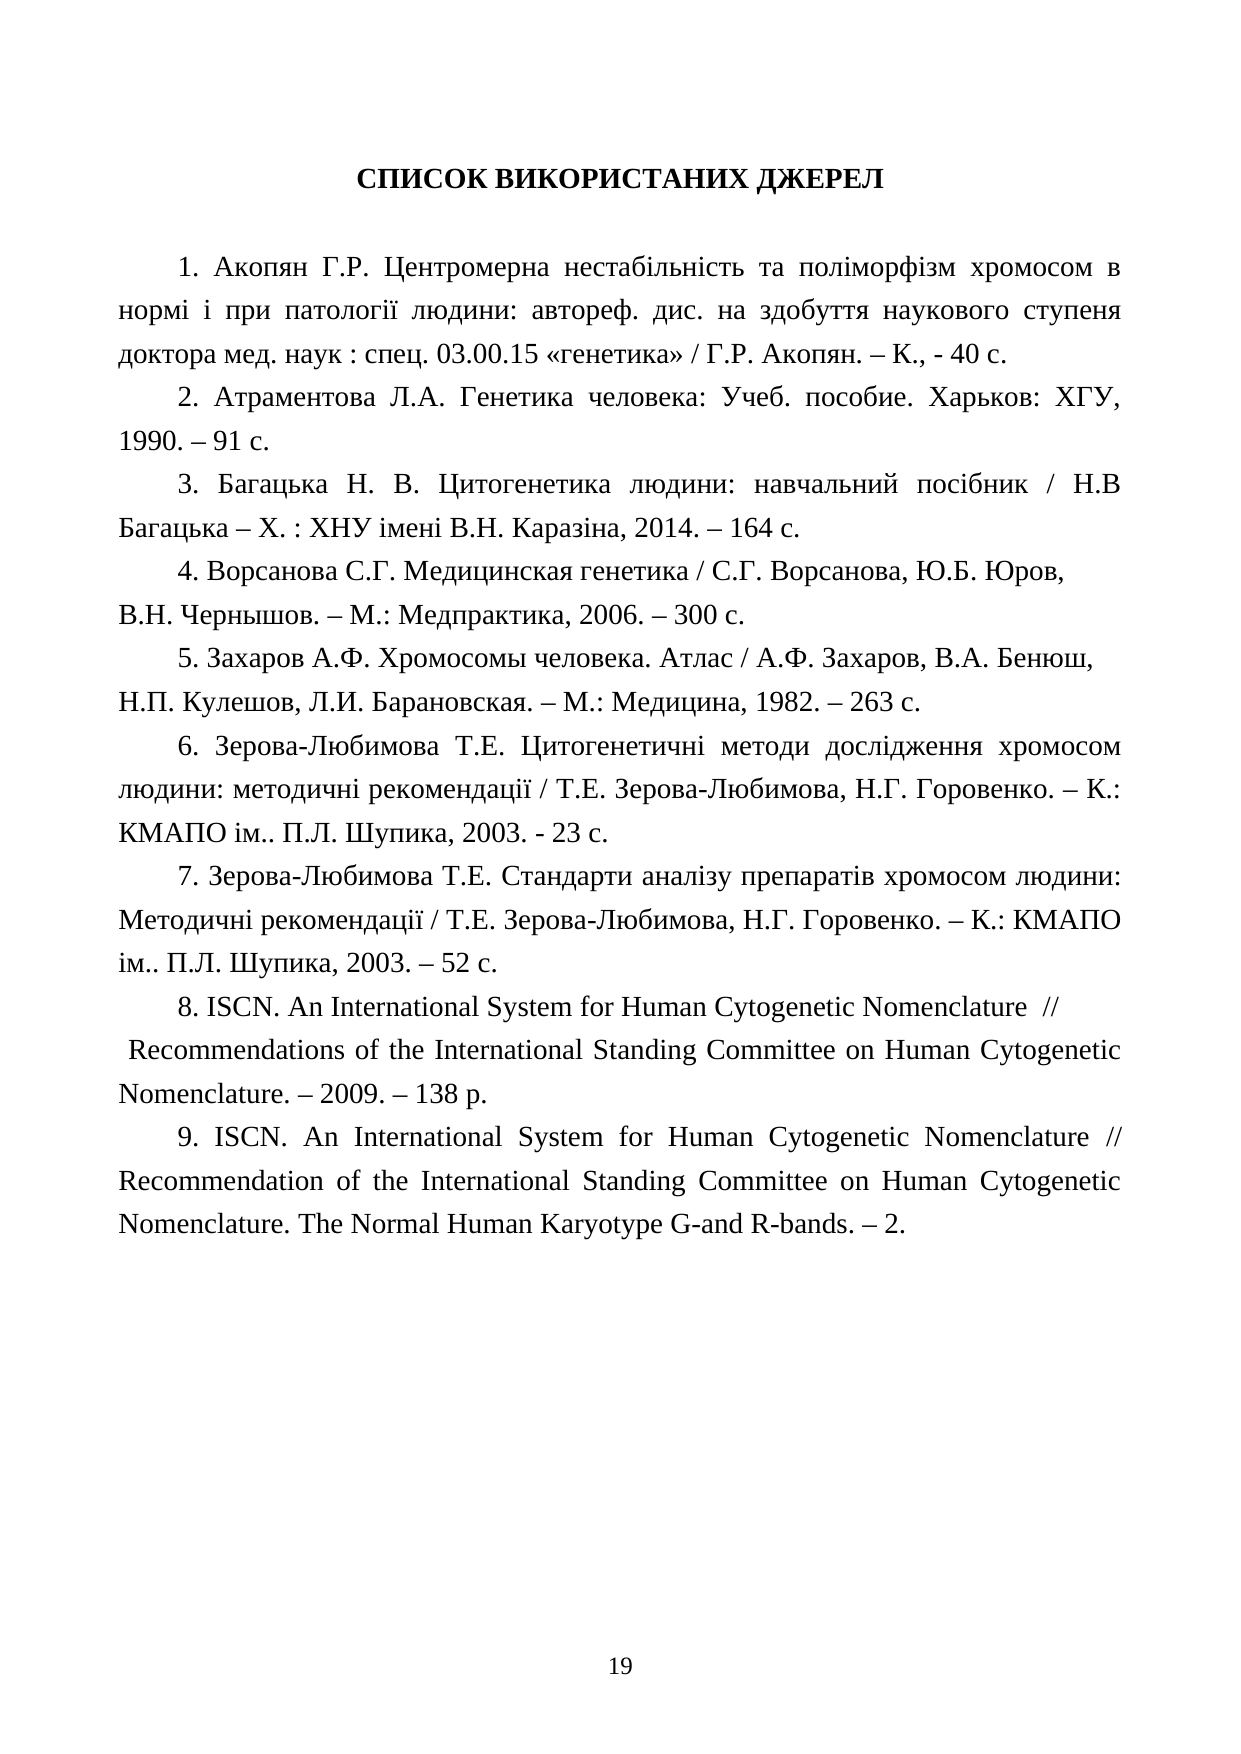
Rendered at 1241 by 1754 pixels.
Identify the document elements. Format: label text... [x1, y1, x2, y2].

text 3. Багацька Н. В. Цитогенетика людини: навчальний посібник / Н.В Багацька – Х. : ХНУ імені В.Н. Каразіна, 2014. – 164 с. [118, 466, 1122, 543]
text 1. Акопян Г.Р. Центромерна нестабільність та поліморфізм хромосом в нормі і при патології людини: автореф. дис. на здобуття наукового ступеня доктора мед. наук : спец. 03.00.15 «генетика» / Г.Р. Акопян. – К., - 40 с. [118, 249, 1122, 369]
text 9. ISCN. An International System for Human Cytogenetic Nomenclature // Recommendation of the International Standing Committee on Human Cytogenetic Nomenclature. The Normal Human Karyotype G-and R-bands. – 2. [118, 1119, 1122, 1240]
text 4. Ворсанова С.Г. Медицинская генетика / С.Г. Ворсанова, Ю.Б. Юров, [118, 553, 1122, 587]
text Recommendations of the International Standing Committee on Human Cytogenetic Nomenclature. – 2009. – 138 p. [118, 1032, 1122, 1109]
text 7. Зерова-Любимова Т.Е. Стандарти аналізу препаратів хромосом людини: Методичні рекомендації / Т.Е. Зерова-Любимова, Н.Г. Горовенко. – К.: КМАПО ім.. П.Л. Шупика, 2003. – 52 с. [118, 858, 1122, 979]
text 8. ISCN. An International System for Human Cytogenetic Nomenclature // [118, 989, 1122, 1022]
text Н.П. Кулешов, Л.И. Барановская. – М.: Медицина, 1982. – 263 с. [118, 684, 1122, 718]
text 2. Атраментова Л.А. Генетика человека: Учеб. пособие. Харьков: ХГУ, 1990. – 91 с. [118, 379, 1122, 456]
text 6. Зерова-Любимова Т.Е. Цитогенетичні методи дослідження хромосом людини: методичні рекомендації / Т.Е. Зерова-Любимова, Н.Г. Горовенко. – К.: КМАПО ім.. П.Л. Шупика, 2003. - 23 с. [118, 728, 1122, 848]
text СПИСОК ВИКОРИСТАНИХ ДЖЕРЕЛ [118, 162, 1122, 195]
text 5. Захаров А.Ф. Хромосомы человека. Атлас / А.Ф. Захаров, В.А. Бенюш, [118, 641, 1122, 674]
text В.Н. Чернышов. – М.: Медпрактика, 2006. – 300 с. [118, 597, 1122, 631]
